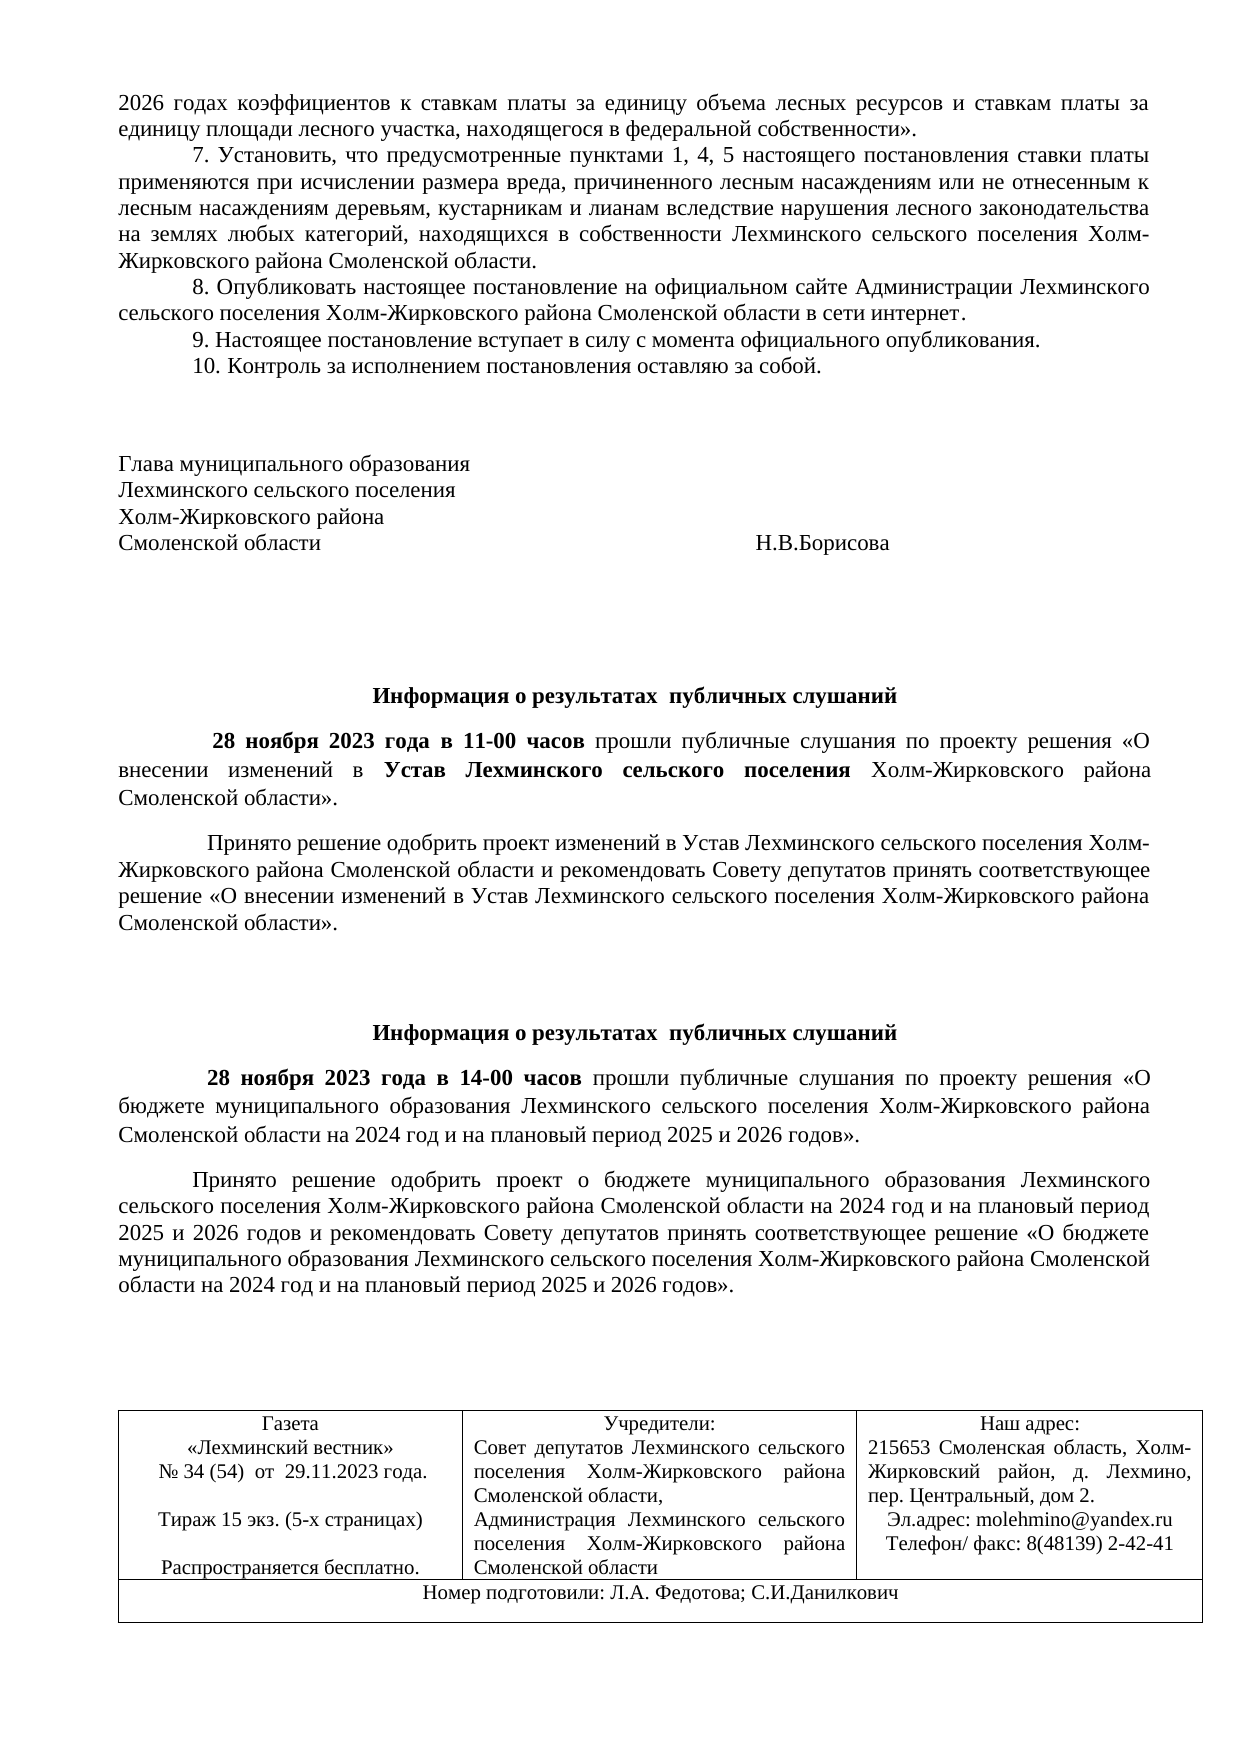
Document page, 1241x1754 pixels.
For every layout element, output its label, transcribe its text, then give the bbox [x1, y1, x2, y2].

text 28 ноября 2023 года в 11-00 часов прошли публичные слушания по проекту решения «О внесении изменений в Устав Лехминского сельского поселения Холм-Жирковского района Смоленской области». [118, 727, 1152, 811]
text 7. Установить, что предусмотренные пунктами 1, 4, 5 настоящего постановления ставки платы применяются при исчислении размера вреда, причиненного лесным насаждениям или не отнесенным к лесным насаждениям деревьям, кустарникам и лианам вследствие нарушения лесного законодательства на землях любых категорий, находящихся в собственности Лехминского сельского поселения Холм-Жирковского района Смоленской области. [118, 141, 1152, 273]
text Принято решение одобрить проект о бюджете муниципального образования Лехминского сельского поселения Холм-Жирковского района Смоленской области на 2024 год и на плановый период 2025 и 2026 годов и рекомендовать Совету депутатов принять соответствующее решение «О бюджете муниципального образования Лехминского сельского поселения Холм-Жирковского района Смоленской области на 2024 год и на плановый период 2025 и 2026 годов». [118, 1166, 1152, 1298]
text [118, 89, 1152, 141]
table_header Учредители: Совет депутатов Лехминского сельского поселения Холм-Жирковского района Смоленской области, Администрация Лехминского сельского поселения Холм-Жирковского района Смоленской области [463, 1411, 856, 1579]
text 10. Контроль за исполнением постановления оставляю за собой. [118, 352, 1152, 378]
text 28 ноября 2023 года в 14-00 часов прошли публичные слушания по проекту решения «О бюджете муниципального образования Лехминского сельского поселения Холм-Жирковского района Смоленской области на 2024 год и на плановый период 2025 и 2026 годов». [118, 1064, 1152, 1147]
table_header Газета «Лехминский вестник» № 34 (54) от 29.11.2023 года. Тираж 15 экз. (5-х страницах) Распространяется бесплатно. [119, 1411, 462, 1579]
text Информация о результатах публичных слушаний [118, 1019, 1152, 1045]
text Лехминского сельского поселения [118, 476, 1152, 503]
table_header Наш адрес: 215653 Смоленская область, Холм-Жирковский район, д. Лехмино, пер. Центральный, дом 2. Эл.адрес: molehmino@yandex.ru Телефон/ факс: 8(48139) 2-42-41 [857, 1411, 1202, 1579]
text Холм-Жирковского района [118, 503, 1152, 529]
text Информация о результатах публичных слушаний [118, 682, 1152, 709]
text 8. Опубликовать настоящее постановление на официальном сайте Администрации Лехминского сельского поселения Холм-Жирковского района Смоленской области в сети интернет. [118, 273, 1152, 326]
text Глава муниципального образования [118, 450, 1152, 476]
table_cell Номер подготовили: Л.А. Федотова; С.И.Данилкович [119, 1580, 1202, 1622]
text Смоленской области Н.В.Борисова [118, 529, 1152, 555]
text 9. Настоящее постановление вступает в силу с момента официального опубликования. [118, 326, 1152, 352]
text Принято решение одобрить проект изменений в Устав Лехминского сельского поселения Холм-Жирковского района Смоленской области и рекомендовать Совету депутатов принять соответствующее решение «О внесении изменений в Устав Лехминского сельского поселения Холм-Жирковского района Смоленской области». [118, 829, 1152, 935]
